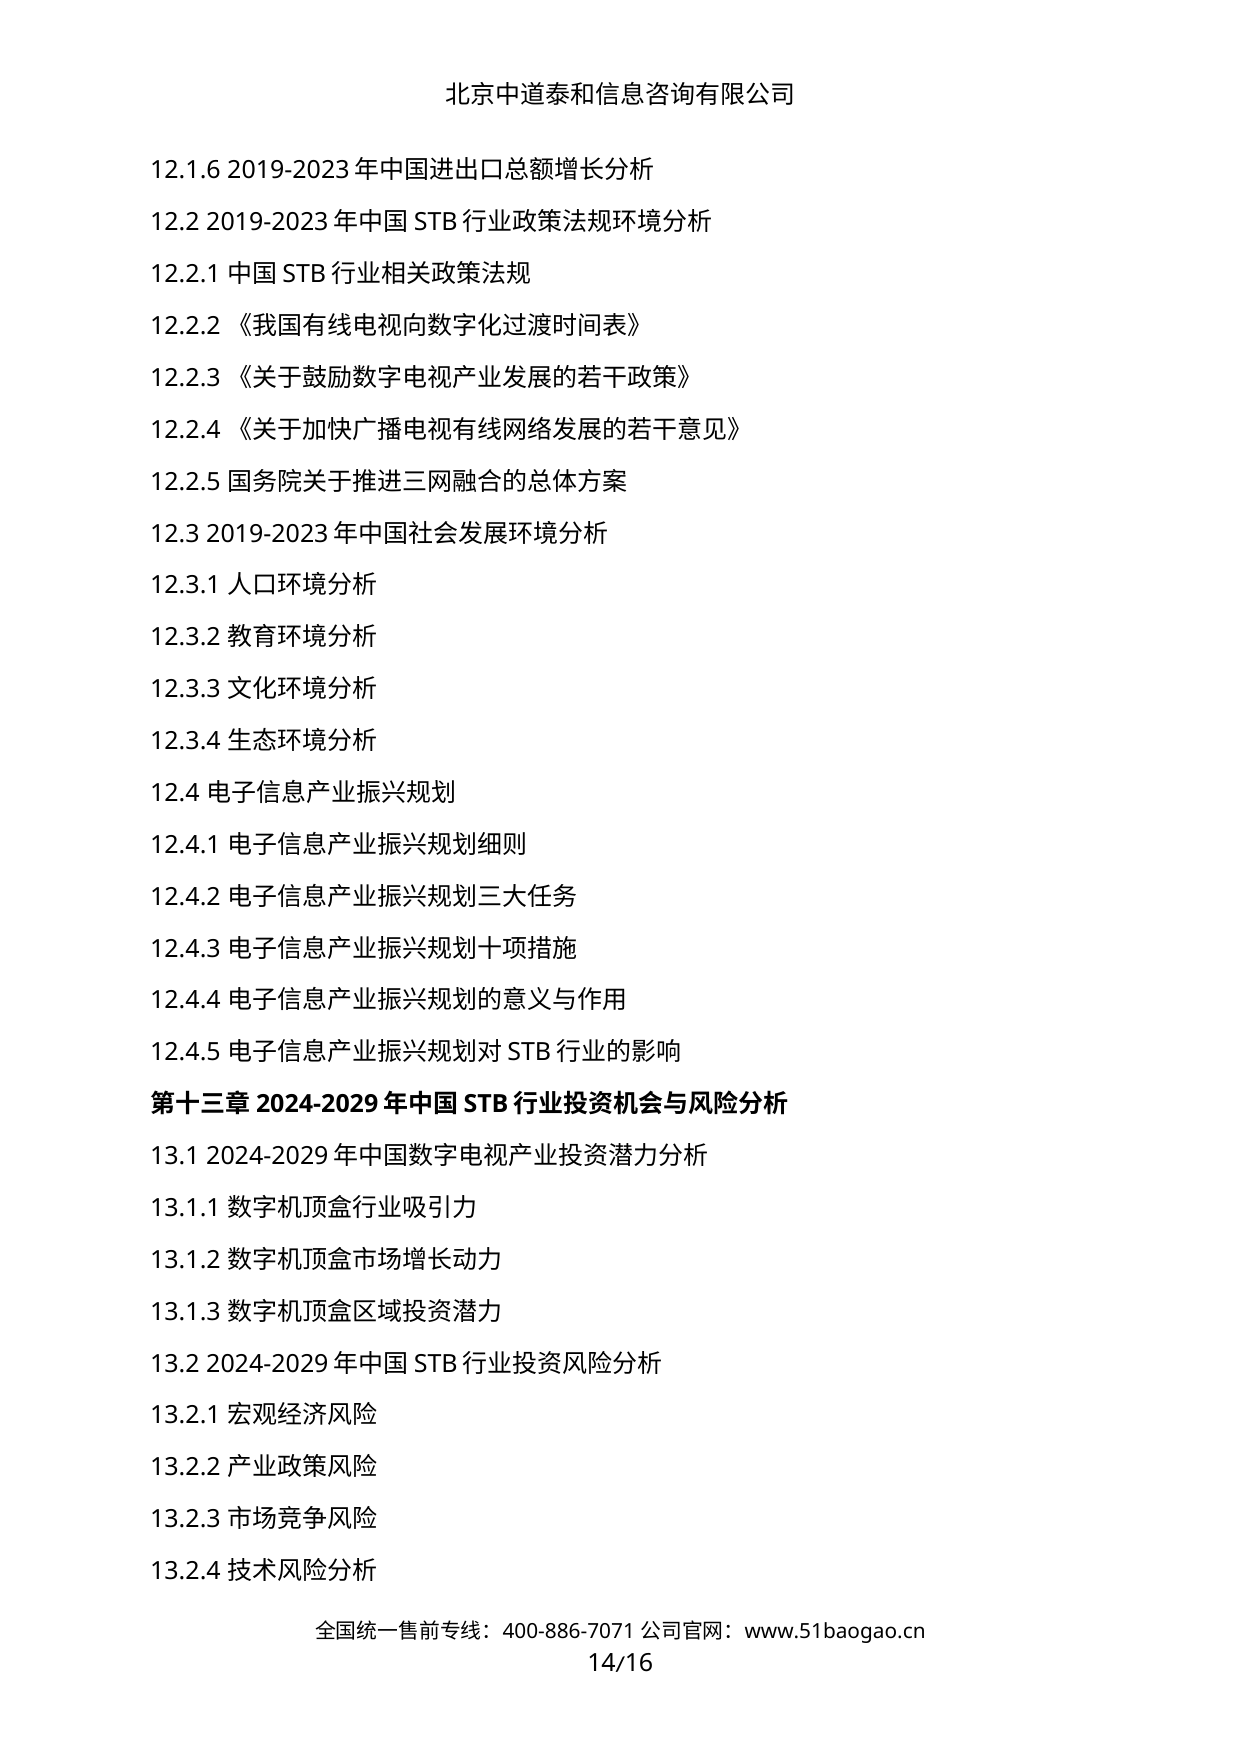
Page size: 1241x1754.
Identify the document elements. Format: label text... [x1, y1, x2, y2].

text 12.2.5 国务院关于推进三网融合的总体方案 [150, 461, 1090, 497]
text 13.2.1 宏观经济风险 [150, 1395, 1090, 1431]
text 12.3.3 文化环境分析 [150, 669, 1090, 705]
text 12.2.2 《我国有线电视向数字化过渡时间表》 [150, 306, 1090, 342]
text 12.4.1 电子信息产业振兴规划细则 [150, 824, 1090, 861]
text 12.2.3 《关于鼓励数字电视产业发展的若干政策》 [150, 357, 1090, 394]
text 13.1 2024-2029年中国数字电视产业投资潜力分析 [150, 1136, 1090, 1172]
text 13.2.4 技术风险分析 [150, 1551, 1090, 1587]
text 12.1.6 2019-2023年中国进出口总额增长分析 [150, 150, 1090, 186]
text 12.2.4 《关于加快广播电视有线网络发展的若干意见》 [150, 409, 1090, 446]
text 第十三章 2024-2029年中国STB行业投资机会与风险分析 [150, 1084, 1090, 1120]
text 12.3.1 人口环境分析 [150, 565, 1090, 601]
text 13.1.2 数字机顶盒市场增长动力 [150, 1239, 1090, 1276]
text 13.2.2 产业政策风险 [150, 1447, 1090, 1483]
text 13.2.3 市场竞争风险 [150, 1499, 1090, 1535]
text 12.3.4 生态环境分析 [150, 721, 1090, 757]
text 12.3.2 教育环境分析 [150, 617, 1090, 653]
text 12.4 电子信息产业振兴规划 [150, 772, 1090, 809]
text 12.3 2019-2023年中国社会发展环境分析 [150, 513, 1090, 549]
text 12.4.5 电子信息产业振兴规划对STB行业的影响 [150, 1032, 1090, 1068]
text 12.2.1 中国STB行业相关政策法规 [150, 254, 1090, 290]
text 13.2 2024-2029年中国STB行业投资风险分析 [150, 1343, 1090, 1379]
text 13.1.3 数字机顶盒区域投资潜力 [150, 1291, 1090, 1327]
text 13.1.1 数字机顶盒行业吸引力 [150, 1187, 1090, 1224]
text 12.4.2 电子信息产业振兴规划三大任务 [150, 876, 1090, 912]
text 12.4.3 电子信息产业振兴规划十项措施 [150, 928, 1090, 964]
text 12.2 2019-2023年中国STB行业政策法规环境分析 [150, 202, 1090, 238]
text 12.4.4 电子信息产业振兴规划的意义与作用 [150, 980, 1090, 1016]
